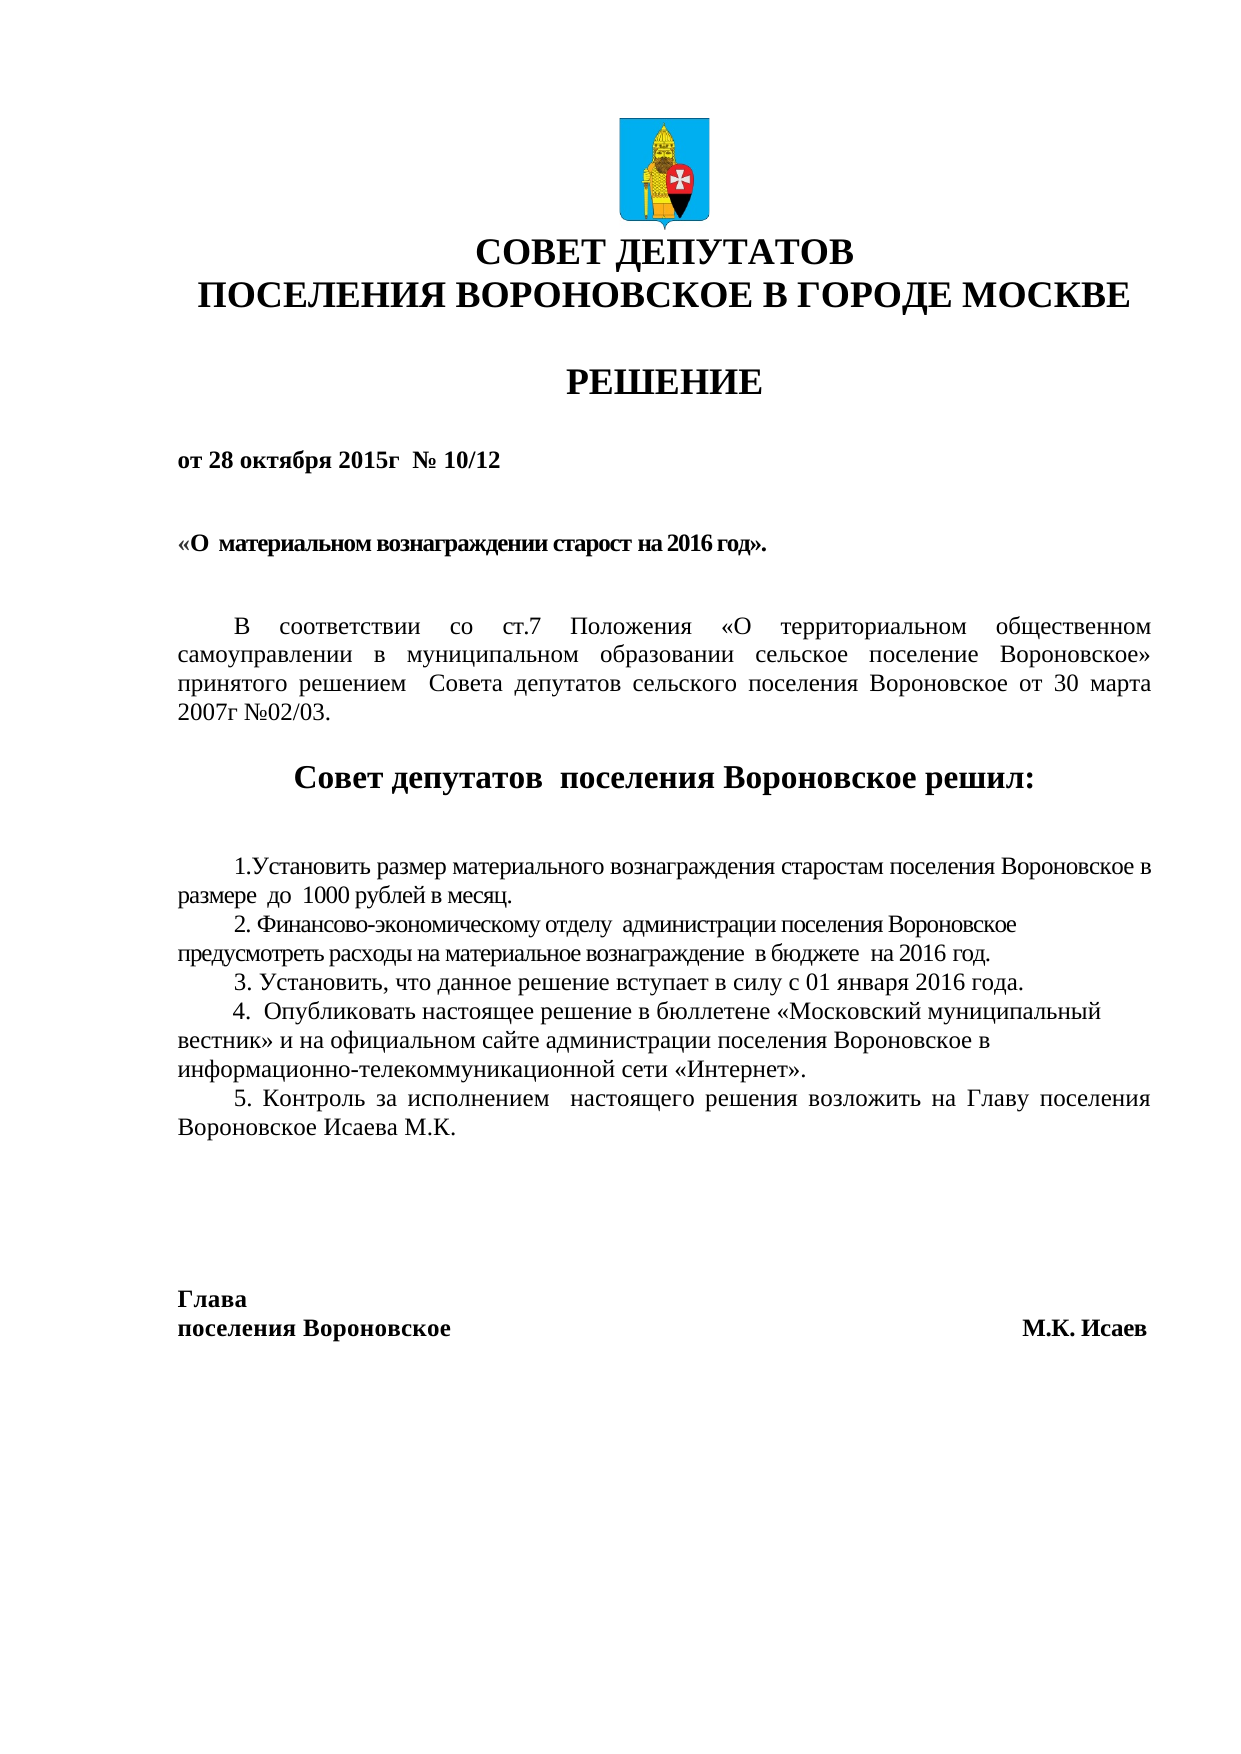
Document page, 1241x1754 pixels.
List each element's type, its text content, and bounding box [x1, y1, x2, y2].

text «О материальном вознаграждении старост на 2016 год». [177, 526, 928, 558]
text 1.Установить размер материального вознаграждения старостам поселения Вороновское в размере до 1000 рублей в месяц. [177, 851, 1152, 909]
picture [643, 125, 694, 219]
text 2. Финансово-экономическому отделу администрации поселения Вороновское предусмотреть расходы на материальное вознаграждение в бюджете на 2016 год. [177, 909, 1152, 967]
text Совет депутатов поселения Вороновское решил: [177, 758, 1152, 796]
text поселения Вороновское М.К. Исаев [177, 1313, 1152, 1342]
text РЕШЕНИЕ [177, 359, 1152, 402]
text 5. Контроль за исполнением настоящего решения возложить на Главу поселения Вороновское Исаева М.К. [177, 1083, 1152, 1141]
text СОВЕТ ДЕПУТАТОВ [177, 230, 1152, 273]
picture [619, 120, 710, 230]
text Глава [177, 1284, 1152, 1313]
subtitle В соответствии со ст.7 Положения «О территориальном общественном самоуправлении в муниципальном образовании сельское поселение Вороновское» принятого решением Совета депутатов сельского поселения Вороновское от 30 марта 2007г №02/03. [177, 611, 1152, 726]
text 3. Установить, что данное решение вступает в силу с 01 января 2016 года. [177, 967, 1152, 996]
text от 28 октября 2015г № 10/12 [177, 445, 1152, 474]
text 4. Опубликовать настоящее решение в бюллетене «Московский муниципальный вестник» и на официальном сайте администрации поселения Вороновское в информационно-телекоммуникационной сети «Интернет». [177, 996, 1152, 1083]
text ПОСЕЛЕНИЯ ВОРОНОВСКОЕ В ГОРОДЕ МОСКВЕ [177, 273, 1152, 316]
